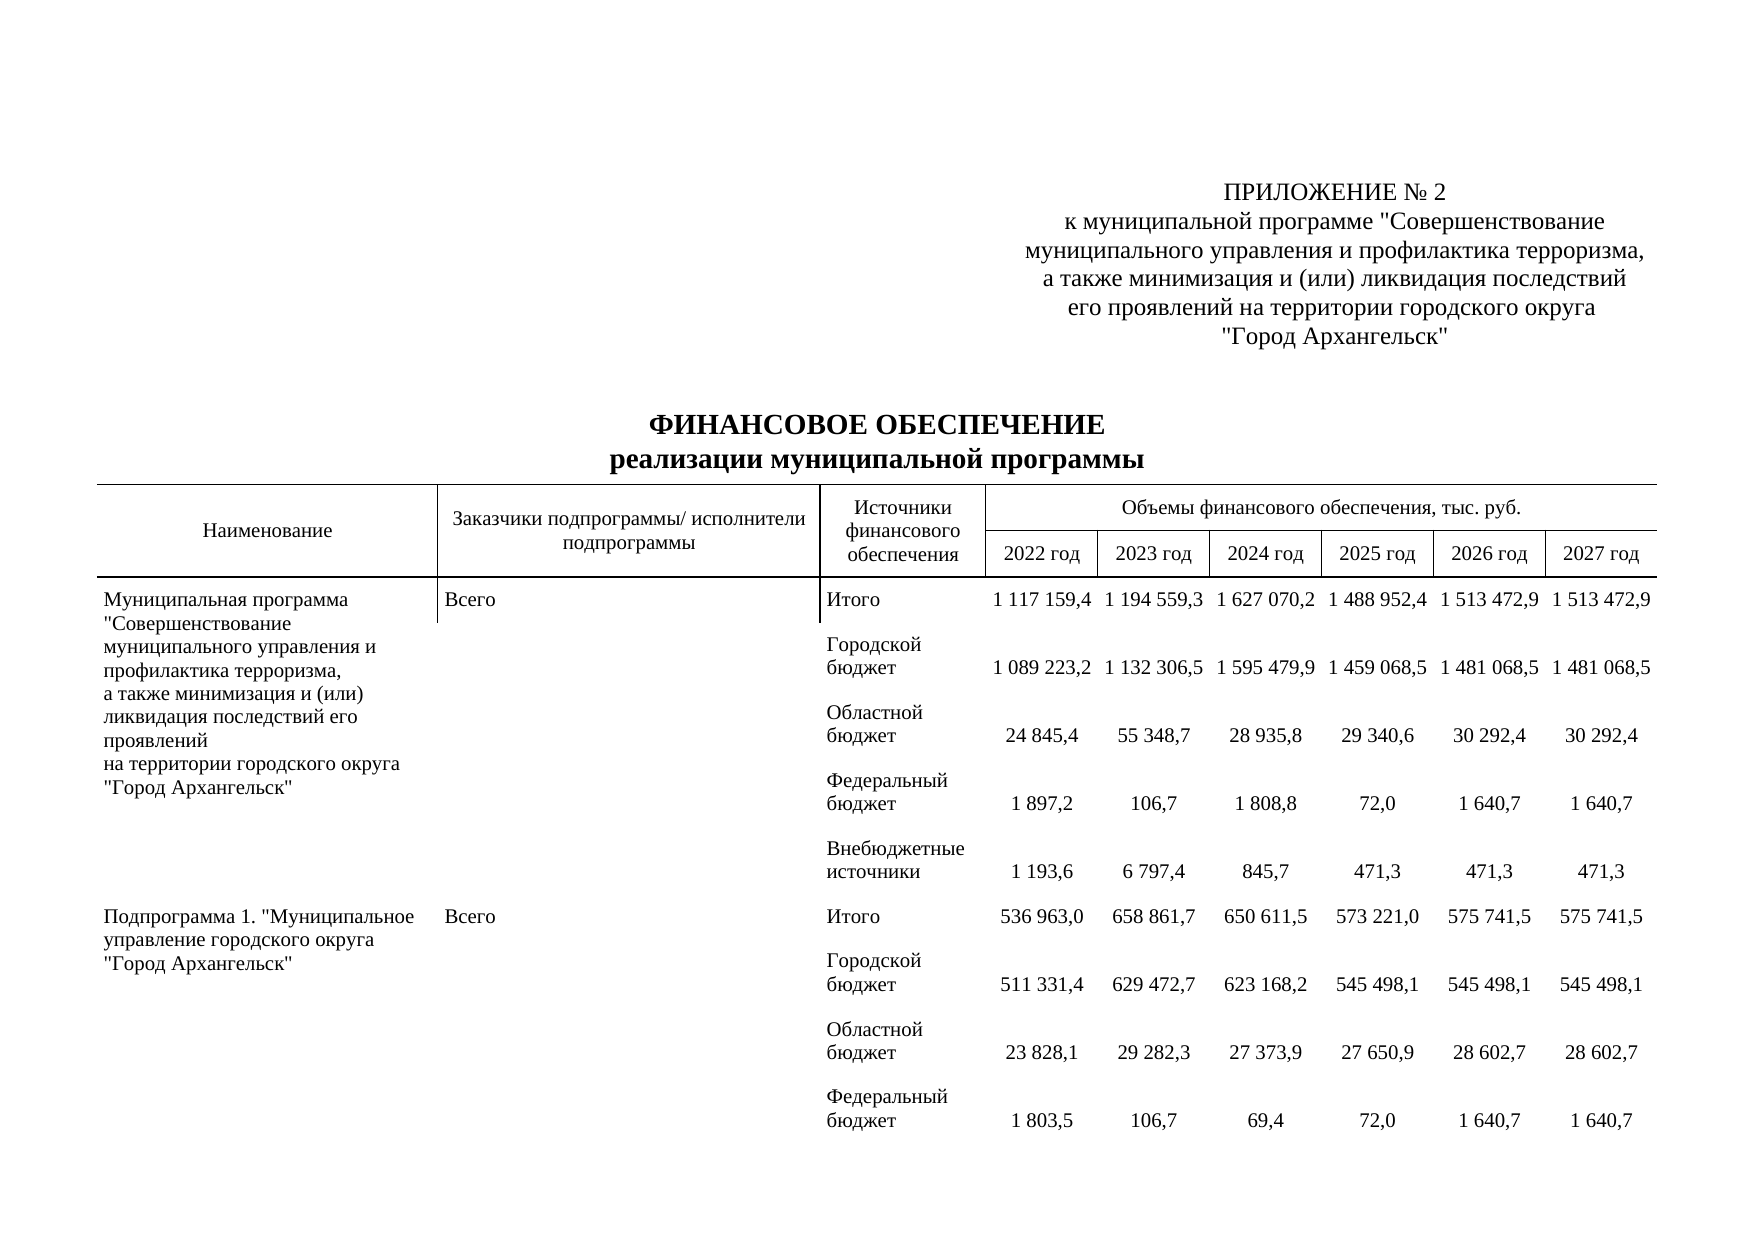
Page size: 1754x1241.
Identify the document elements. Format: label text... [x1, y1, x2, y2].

table_cell 1 897,2 [986, 758, 1098, 826]
table_cell 28 602,7 [1433, 1007, 1545, 1075]
table_cell Внебюджетные источники [820, 826, 986, 894]
table_cell 623 168,2 [1210, 939, 1321, 1007]
table_cell Областной бюджет [820, 1007, 986, 1075]
table_cell 29 282,3 [1098, 1007, 1209, 1075]
table_cell 30 292,4 [1433, 690, 1545, 758]
table_cell 2024 год [1210, 531, 1321, 576]
table_cell 29 340,6 [1321, 690, 1433, 758]
table_cell 23 828,1 [986, 1007, 1098, 1075]
text ФИНАНСОВОЕ ОБЕСПЕЧЕНИЕ [103, 407, 1651, 441]
table_cell 629 472,7 [1098, 939, 1209, 1007]
table_cell Муниципальная программа "Совершенствование муниципального управления и профилактика терроризма, а также минимизация и (или) ликвидация последствий его проявлений на территории городского округа "Город Архангельск" [97, 578, 438, 894]
table_cell 24 845,4 [986, 690, 1098, 758]
table_cell Городской бюджет [820, 939, 986, 1007]
table_cell 106,7 [1098, 1075, 1209, 1143]
table_cell 536 963,0 [986, 894, 1098, 939]
table_cell 30 292,4 [1545, 690, 1657, 758]
table_cell 1 808,8 [1210, 758, 1321, 826]
table_cell 2025 год [1322, 531, 1433, 576]
table_cell 575 741,5 [1433, 894, 1545, 939]
text ПРИЛОЖЕНИЕ № 2 [1019, 177, 1651, 206]
table_cell 1 193,6 [986, 826, 1098, 894]
table_cell 28 935,8 [1210, 690, 1321, 758]
table_cell 1 481 068,5 [1545, 622, 1657, 690]
text реализации муниципальной программы [103, 441, 1651, 474]
table_header Наименование [97, 485, 437, 576]
table_cell 845,7 [1210, 826, 1321, 894]
table_cell Всего [438, 894, 820, 1143]
table_cell 1 513 472,9 [1545, 578, 1657, 622]
table_cell 1 803,5 [986, 1075, 1098, 1143]
table_cell 1 595 479,9 [1210, 622, 1321, 690]
table_cell 1 481 068,5 [1433, 622, 1545, 690]
table_cell 1 194 559,3 [1098, 578, 1209, 622]
table_header Объемы финансового обеспечения, тыс. руб. [986, 485, 1657, 529]
table_cell 1 627 070,2 [1210, 578, 1321, 622]
table_cell 511 331,4 [986, 939, 1098, 1007]
table_cell 545 498,1 [1433, 939, 1545, 1007]
table_cell 2022 год [986, 531, 1097, 576]
table_cell 2023 год [1098, 531, 1209, 576]
table_cell Подпрограмма 1. "Муниципальное управление городского округа "Город Архангельск" [97, 894, 438, 1143]
table_cell 106,7 [1098, 758, 1209, 826]
table_cell 658 861,7 [1098, 894, 1209, 939]
table_cell 650 611,5 [1210, 894, 1321, 939]
table_cell 1 459 068,5 [1321, 622, 1433, 690]
table_cell 1 640,7 [1433, 758, 1545, 826]
table_cell 471,3 [1545, 826, 1657, 894]
table_cell 1 488 952,4 [1321, 578, 1433, 622]
table_cell 2026 год [1434, 531, 1545, 576]
table_header Источники финансового обеспечения [821, 485, 985, 576]
table_cell 72,0 [1321, 1075, 1433, 1143]
table_cell 545 498,1 [1321, 939, 1433, 1007]
table_cell 1 117 159,4 [986, 578, 1098, 622]
table_cell Федеральный бюджет [820, 1075, 986, 1143]
table_cell 1 640,7 [1545, 1075, 1657, 1143]
table_cell 27 650,9 [1321, 1007, 1433, 1075]
table_cell 1 089 223,2 [986, 622, 1098, 690]
table_cell Федеральный бюджет [820, 758, 986, 826]
table_cell 1 513 472,9 [1433, 578, 1545, 622]
table_cell Итого [821, 578, 986, 622]
table_cell 573 221,0 [1321, 894, 1433, 939]
table_cell 27 373,9 [1210, 1007, 1321, 1075]
table_cell 55 348,7 [1098, 690, 1209, 758]
table_cell 2027 год [1546, 531, 1657, 576]
table_cell Итого [820, 894, 986, 939]
table_cell 1 640,7 [1545, 758, 1657, 826]
table_cell 72,0 [1321, 758, 1433, 826]
table_cell 6 797,4 [1098, 826, 1209, 894]
table_cell 28 602,7 [1545, 1007, 1657, 1075]
table_cell 1 640,7 [1433, 1075, 1545, 1143]
table_cell Областной бюджет [820, 690, 986, 758]
table_cell 545 498,1 [1545, 939, 1657, 1007]
table_header Заказчики подпрограммы/ исполнители подпрограммы [438, 485, 819, 576]
table_cell 471,3 [1433, 826, 1545, 894]
table_cell Всего [438, 578, 820, 894]
table_cell Городской бюджет [820, 622, 986, 690]
table_cell 1 132 306,5 [1098, 622, 1209, 690]
text к муниципальной программе "Совершенствование муниципального управления и профилактика терроризма, а также минимизация и (или) ликвидация последствий его проявлений на территории городского округа "Город Архангельск" [1019, 206, 1651, 350]
table_cell 471,3 [1321, 826, 1433, 894]
table_cell 69,4 [1210, 1075, 1321, 1143]
table_cell 575 741,5 [1545, 894, 1657, 939]
